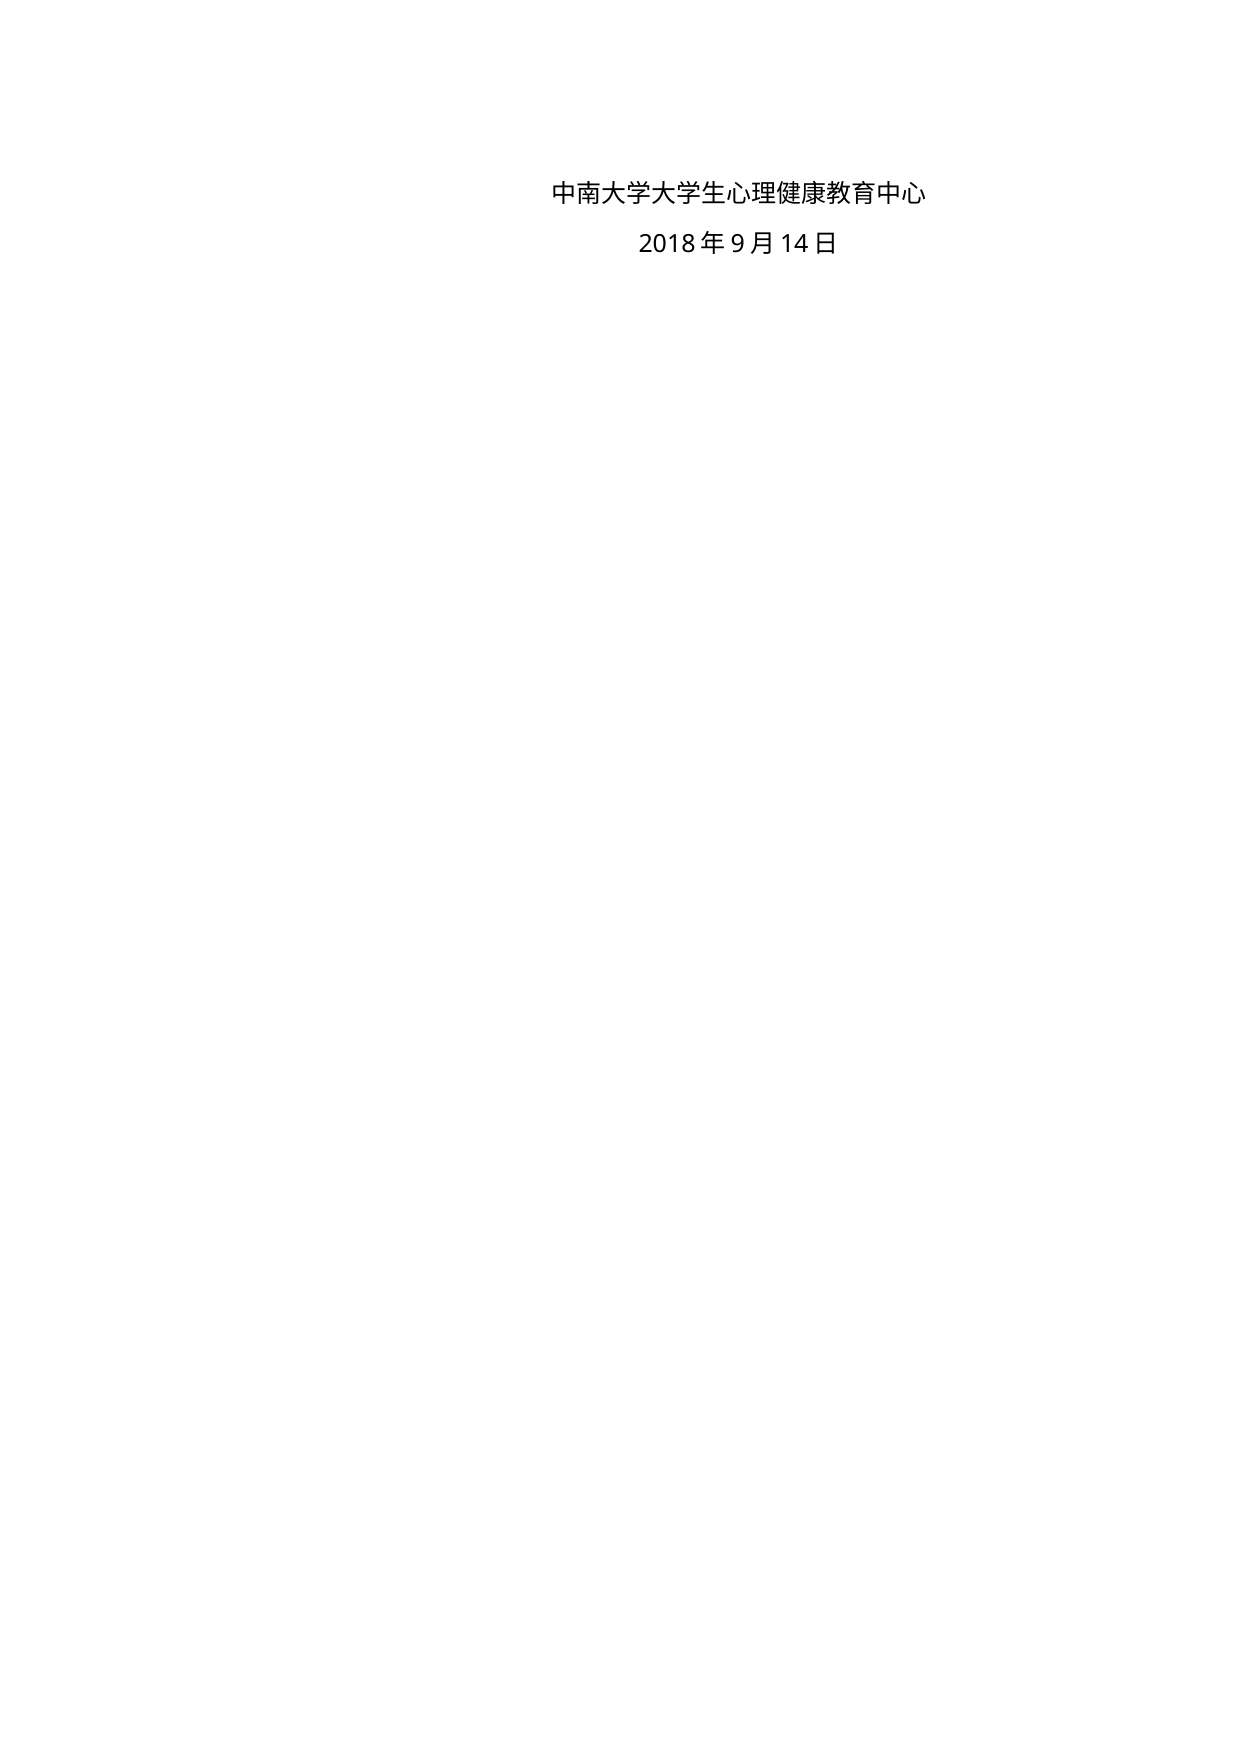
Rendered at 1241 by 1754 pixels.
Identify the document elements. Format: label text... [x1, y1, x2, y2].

text 2018年9月14日 [187, 212, 1053, 262]
text 中南大学大学生心理健康教育中心 [187, 162, 1053, 212]
